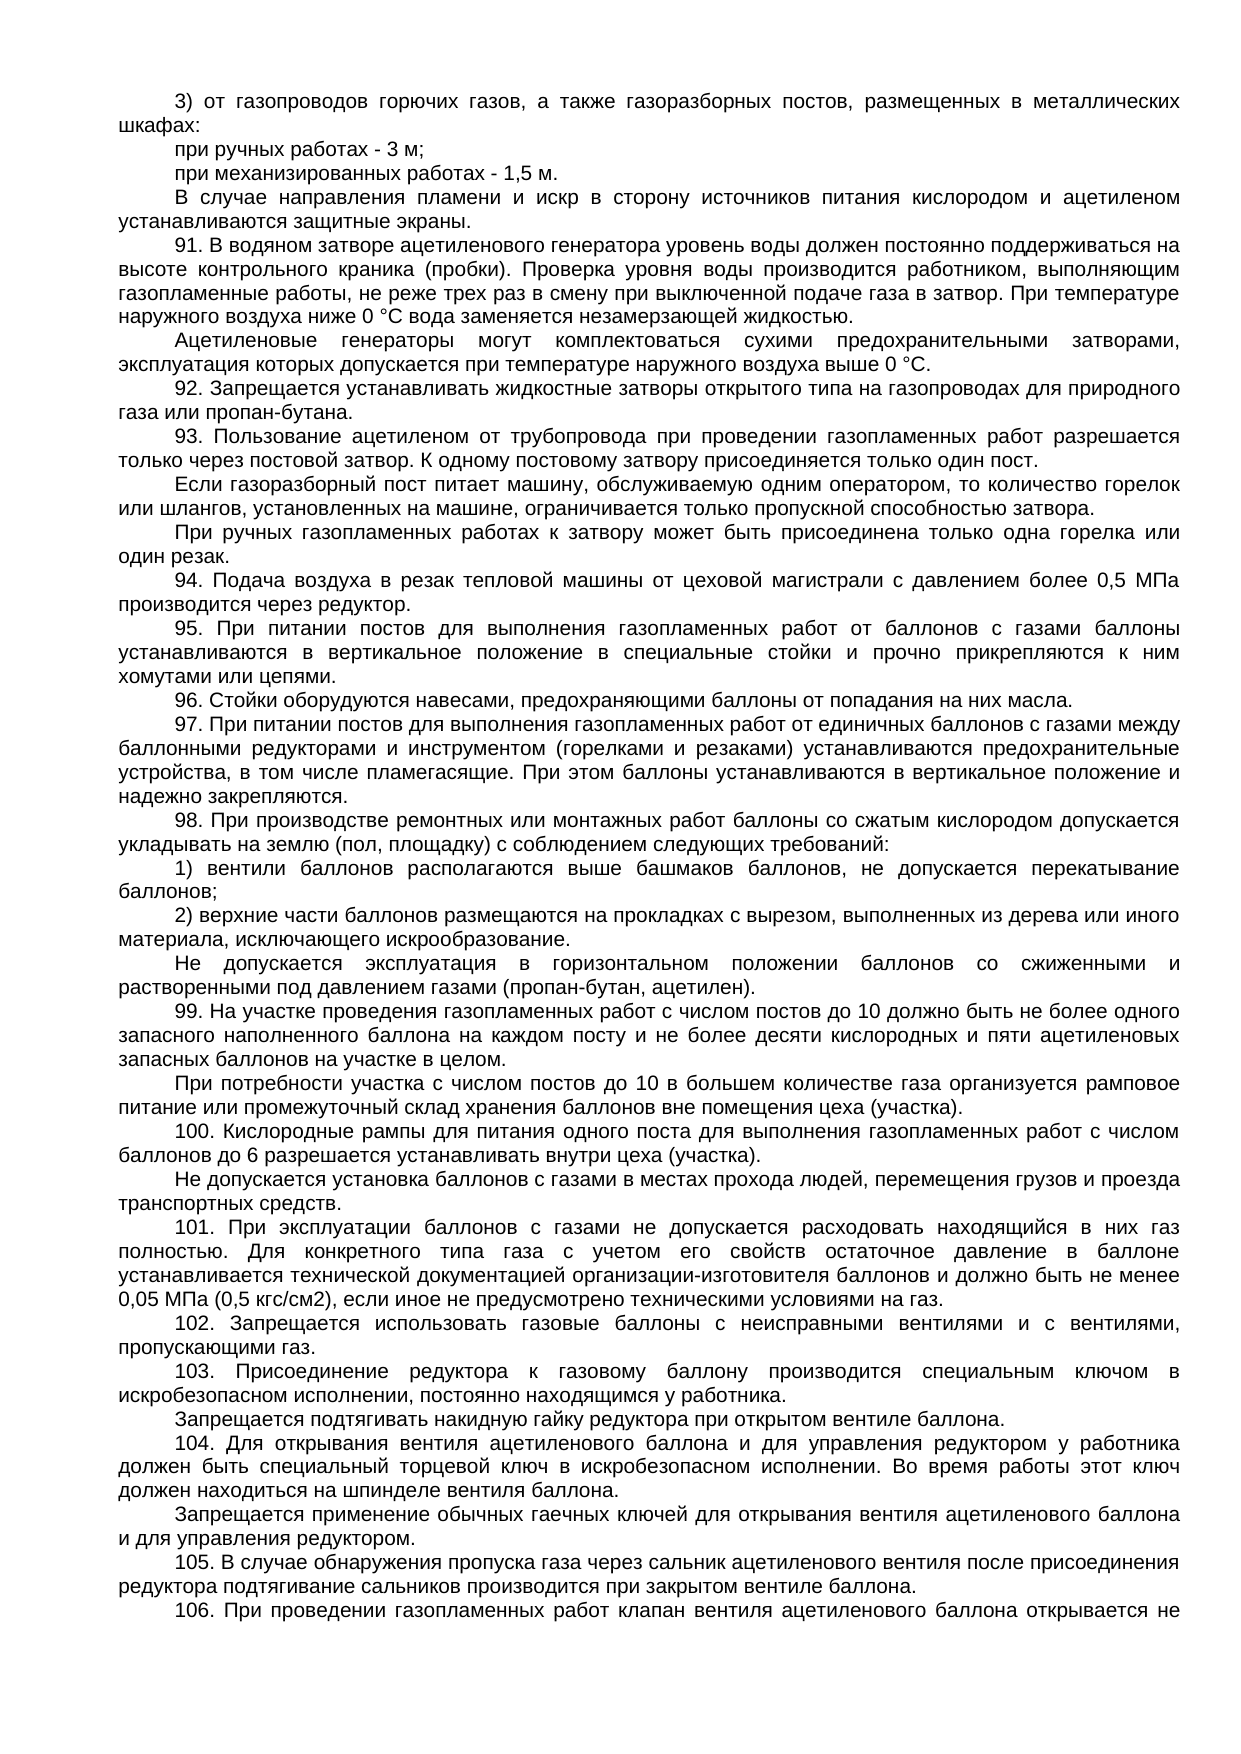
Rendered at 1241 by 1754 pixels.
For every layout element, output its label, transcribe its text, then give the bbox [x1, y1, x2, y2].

text при ручных работах - 3 м; [118, 137, 1181, 161]
text 93. Пользование ацетиленом от трубопровода при проведении газопламенных работ разрешается только через постовой затвор. К одному постовому затвору присоединяется только один пост. [118, 424, 1181, 472]
text 3) от газопроводов горючих газов, а также газоразборных постов, размещенных в металлических шкафах: [118, 89, 1181, 137]
text 104. Для открывания вентиля ацетиленового баллона и для управления редуктором у работника должен быть специальный торцевой ключ в искробезопасном исполнении. Во время работы этот ключ должен находиться на шпинделе вентиля баллона. [118, 1430, 1181, 1502]
text 96. Стойки оборудуются навесами, предохраняющими баллоны от попадания на них масла. [118, 688, 1181, 712]
text Ацетиленовые генераторы могут комплектоваться сухими предохранительными затворами, эксплуатация которых допускается при температуре наружного воздуха выше 0 °C. [118, 328, 1181, 376]
text 103. Присоединение редуктора к газовому баллону производится специальным ключом в искробезопасном исполнении, постоянно находящимся у работника. [118, 1358, 1181, 1406]
text В случае направления пламени и искр в сторону источников питания кислородом и ацетиленом устанавливаются защитные экраны. [118, 184, 1181, 232]
text 91. В водяном затворе ацетиленового генератора уровень воды должен постоянно поддерживаться на высоте контрольного краника (пробки). Проверка уровня воды производится работником, выполняющим газопламенные работы, не реже трех раз в смену при выключенной подаче газа в затвор. При температуре наружного воздуха ниже 0 °C вода заменяется незамерзающей жидкостью. [118, 232, 1181, 328]
text 97. При питании постов для выполнения газопламенных работ от единичных баллонов с газами между баллонными редукторами и инструментом (горелками и резаками) устанавливаются предохранительные устройства, в том числе пламегасящие. При этом баллоны устанавливаются в вертикальное положение и надежно закрепляются. [118, 712, 1181, 807]
text Если газоразборный пост питает машину, обслуживаемую одним оператором, то количество горелок или шлангов, установленных на машине, ограничивается только пропускной способностью затвора. [118, 472, 1181, 520]
text 95. При питании постов для выполнения газопламенных работ от баллонов с газами баллоны устанавливаются в вертикальное положение в специальные стойки и прочно прикрепляются к ним хомутами или цепями. [118, 616, 1181, 688]
text 102. Запрещается использовать газовые баллоны с неисправными вентилями и с вентилями, пропускающими газ. [118, 1311, 1181, 1358]
text Запрещается применение обычных гаечных ключей для открывания вентиля ацетиленового баллона и для управления редуктором. [118, 1502, 1181, 1550]
text 1) вентили баллонов располагаются выше башмаков баллонов, не допускается перекатывание баллонов; [118, 855, 1181, 903]
text 2) верхние части баллонов размещаются на прокладках с вырезом, выполненных из дерева или иного материала, исключающего искрообразование. [118, 903, 1181, 951]
text При ручных газопламенных работах к затвору может быть присоединена только одна горелка или один резак. [118, 520, 1181, 568]
text 92. Запрещается устанавливать жидкостные затворы открытого типа на газопроводах для природного газа или пропан-бутана. [118, 376, 1181, 424]
text 101. При эксплуатации баллонов с газами не допускается расходовать находящийся в них газ полностью. Для конкретного типа газа с учетом его свойств остаточное давление в баллоне устанавливается технической документацией организации-изготовителя баллонов и должно быть не менее 0,05 МПа (0,5 кгс/см2), если иное не предусмотрено техническими условиями на газ. [118, 1215, 1181, 1311]
text 99. На участке проведения газопламенных работ с числом постов до 10 должно быть не более одного запасного наполненного баллона на каждом посту и не более десяти кислородных и пяти ацетиленовых запасных баллонов на участке в целом. [118, 999, 1181, 1071]
text Не допускается эксплуатация в горизонтальном положении баллонов со сжиженными и растворенными под давлением газами (пропан-бутан, ацетилен). [118, 951, 1181, 999]
text 98. При производстве ремонтных или монтажных работ баллоны со сжатым кислородом допускается укладывать на землю (пол, площадку) с соблюдением следующих требований: [118, 807, 1181, 855]
text 94. Подача воздуха в резак тепловой машины от цеховой магистрали с давлением более 0,5 МПа производится через редуктор. [118, 568, 1181, 616]
text при механизированных работах - 1,5 м. [118, 161, 1181, 184]
text 105. В случае обнаружения пропуска газа через сальник ацетиленового вентиля после присоединения редуктора подтягивание сальников производится при закрытом вентиле баллона. [118, 1550, 1181, 1598]
text Не допускается установка баллонов с газами в местах прохода людей, перемещения грузов и проезда транспортных средств. [118, 1167, 1181, 1215]
text 100. Кислородные рампы для питания одного поста для выполнения газопламенных работ с числом баллонов до 6 разрешается устанавливать внутри цеха (участка). [118, 1119, 1181, 1167]
text Запрещается подтягивать накидную гайку редуктора при открытом вентиле баллона. [118, 1406, 1181, 1430]
text При потребности участка с числом постов до 10 в большем количестве газа организуется рамповое питание или промежуточный склад хранения баллонов вне помещения цеха (участка). [118, 1071, 1181, 1119]
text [118, 1598, 1181, 1622]
